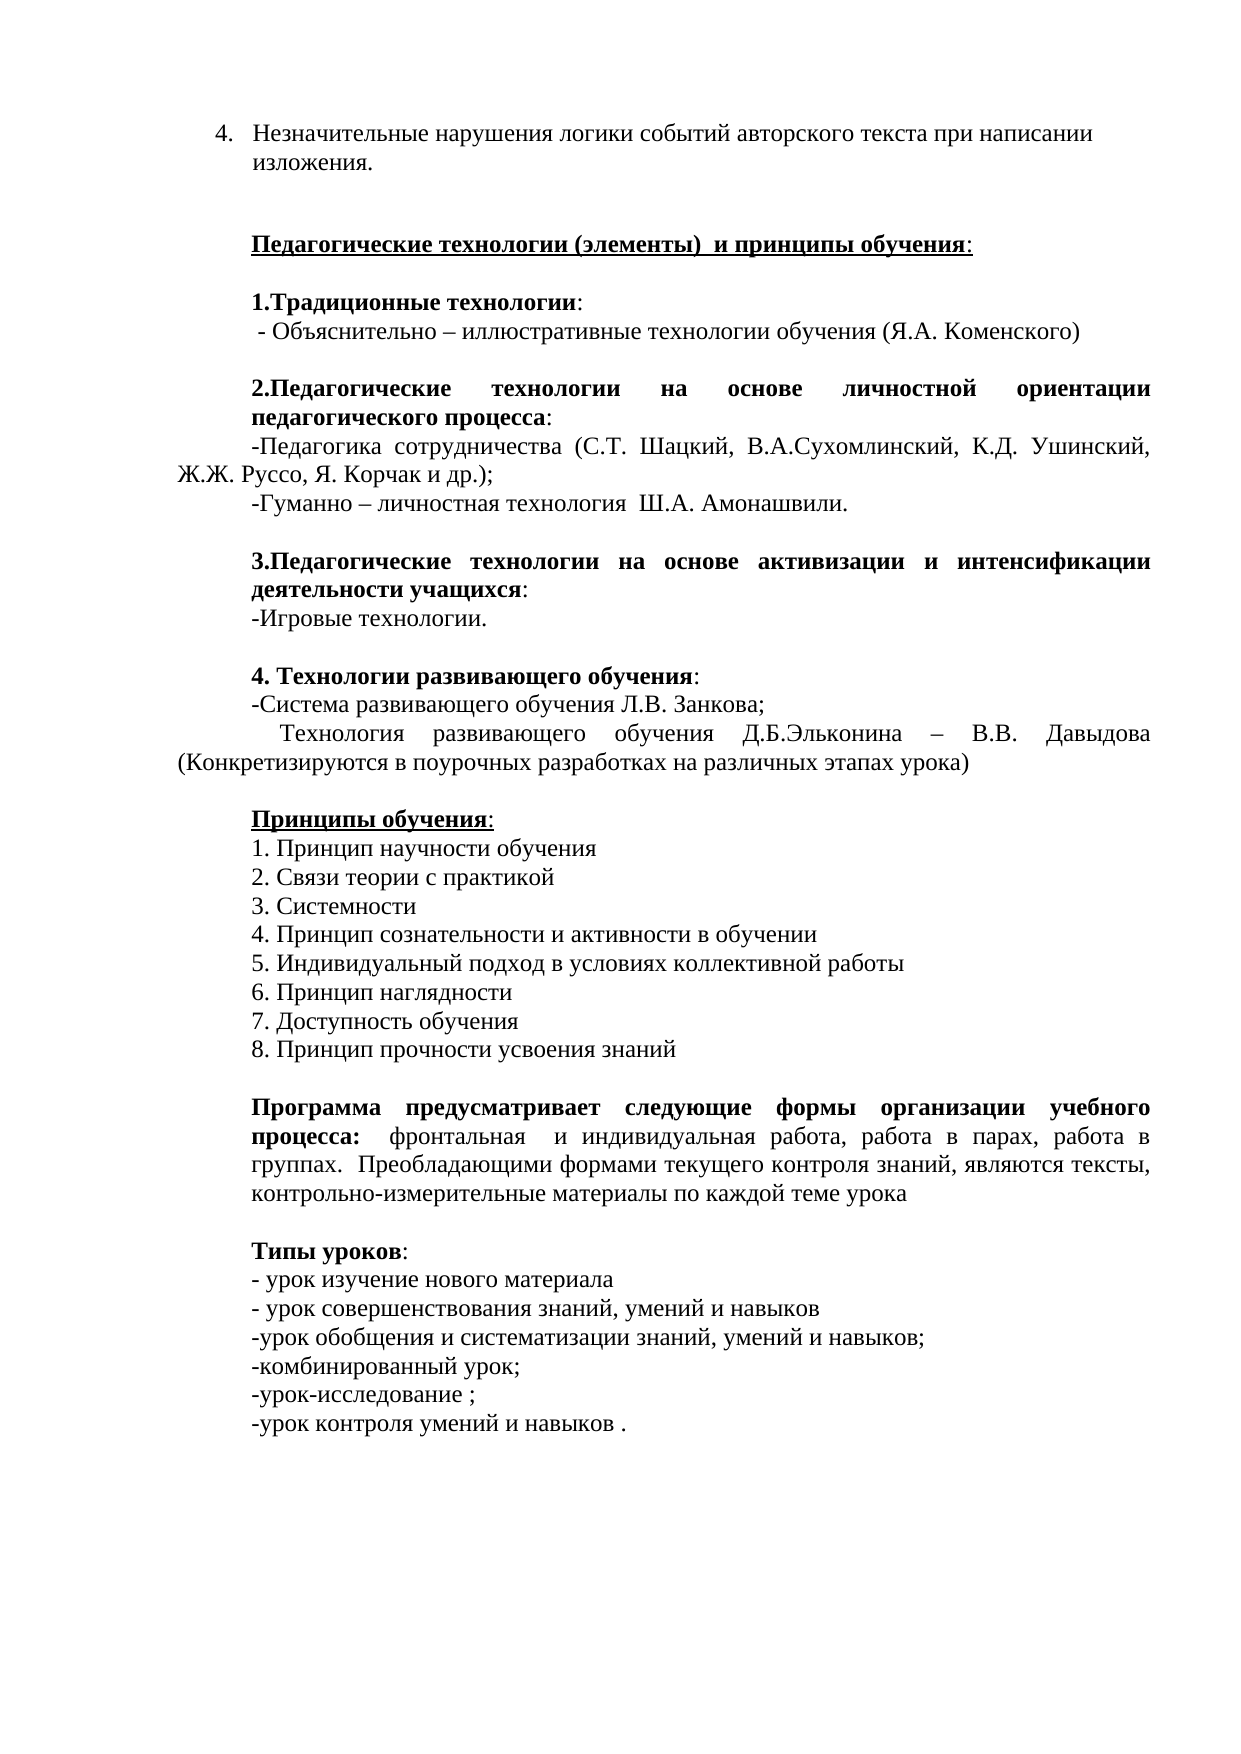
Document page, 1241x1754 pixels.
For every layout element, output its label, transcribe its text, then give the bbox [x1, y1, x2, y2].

list Незначительные нарушения логики событий авторского текста при написании изложения. [215, 118, 1152, 176]
text 1.Традиционные технологии: [177, 287, 1152, 316]
text 8. Принцип прочности усвоения знаний [177, 1034, 1152, 1063]
text -Игровые технологии. [177, 603, 1152, 632]
text 5. Индивидуальный подход в условиях коллективной работы [177, 948, 1152, 977]
text Типы уроков: [251, 1236, 1152, 1264]
text Принципы обучения: [177, 804, 1152, 833]
text Педагогические технологии (элементы) и принципы обучения: [177, 229, 1152, 258]
text 6. Принцип наглядности [177, 977, 1152, 1006]
text -Педагогика сотрудничества (С.Т. Шацкий, В.А.Сухомлинский, К.Д. Ушинский, Ж.Ж. Руссо, Я. Корчак и др.); [177, 431, 1152, 488]
text - урок совершенствования знаний, умений и навыков [251, 1293, 1152, 1322]
text -Гуманно – личностная технология Ш.А. Амонашвили. [177, 488, 1152, 517]
text - урок изучение нового материала [251, 1264, 1152, 1293]
text -урок контроля умений и навыков . [251, 1408, 1152, 1437]
text 3.Педагогические технологии на основе активизации и интенсификации деятельности учащихся: [251, 546, 1152, 603]
text 1. Принцип научности обучения [177, 833, 1152, 862]
text 4. Принцип сознательности и активности в обучении [177, 919, 1152, 948]
text -комбинированный урок; [251, 1351, 1152, 1379]
text -Система развивающего обучения Л.В. Занкова; [177, 689, 1152, 718]
text -урок обобщения и систематизации знаний, умений и навыков; [251, 1322, 1152, 1351]
text 2.Педагогические технологии на основе личностной ориентации педагогического процесса: [251, 373, 1152, 431]
text 2. Связи теории с практикой [177, 862, 1152, 891]
text Программа предусматривает следующие формы организации учебного процесса: фронтальная и индивидуальная работа, работа в парах, работа в группах. Преобладающими формами текущего контроля знаний, являются тексты, контрольно-измерительные материалы по каждой теме урока [251, 1092, 1152, 1207]
text -урок-исследование ; [251, 1379, 1152, 1408]
text 7. Доступность обучения [177, 1006, 1152, 1034]
text 4. Технологии развивающего обучения: [251, 661, 1152, 689]
text Технология развивающего обучения Д.Б.Эльконина – В.В. Давыдова (Конкретизируются в поурочных разработках на различных этапах урока) [177, 718, 1152, 776]
text 3. Системности [177, 891, 1152, 919]
text - Объяснительно – иллюстративные технологии обучения (Я.А. Коменского) [177, 316, 1152, 344]
